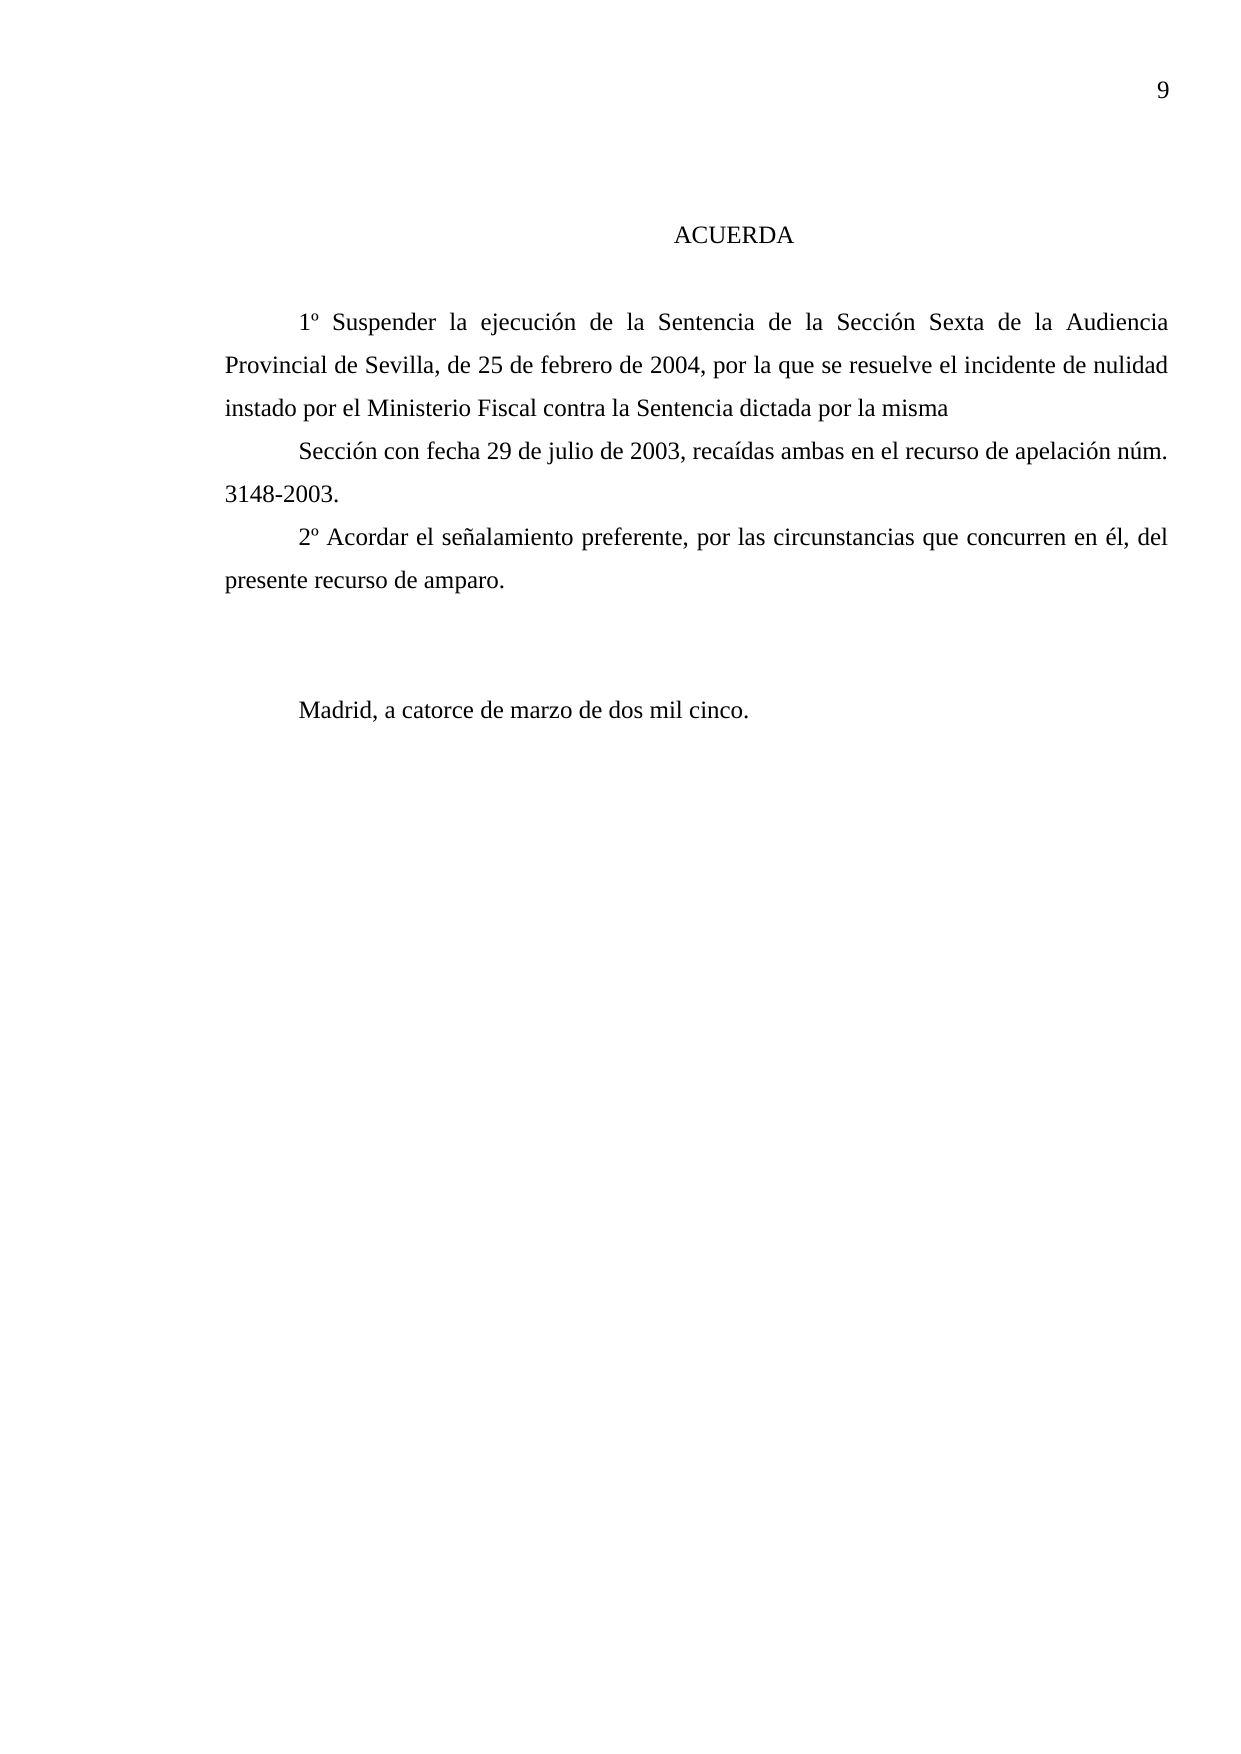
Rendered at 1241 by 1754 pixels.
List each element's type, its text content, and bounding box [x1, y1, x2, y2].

text 2º Acordar el señalamiento preferente, por las circunstancias que concurren en él, del presente recurso de amparo. [224, 522, 1169, 594]
text Madrid, a catorce de marzo de dos mil cinco. [224, 695, 1169, 723]
text Sección con fecha 29 de julio de 2003, recaídas ambas en el recurso de apelación núm. 3148-2003. [224, 436, 1169, 508]
text 1º Suspender la ejecución de la Sentencia de la Sección Sexta de la Audiencia Provincial de Sevilla, de 25 de febrero de 2004, por la que se resuelve el incidente de nulidad instado por el Ministerio Fiscal contra la Sentencia dictada por la misma [224, 307, 1169, 422]
text ACUERDA [224, 220, 1169, 249]
